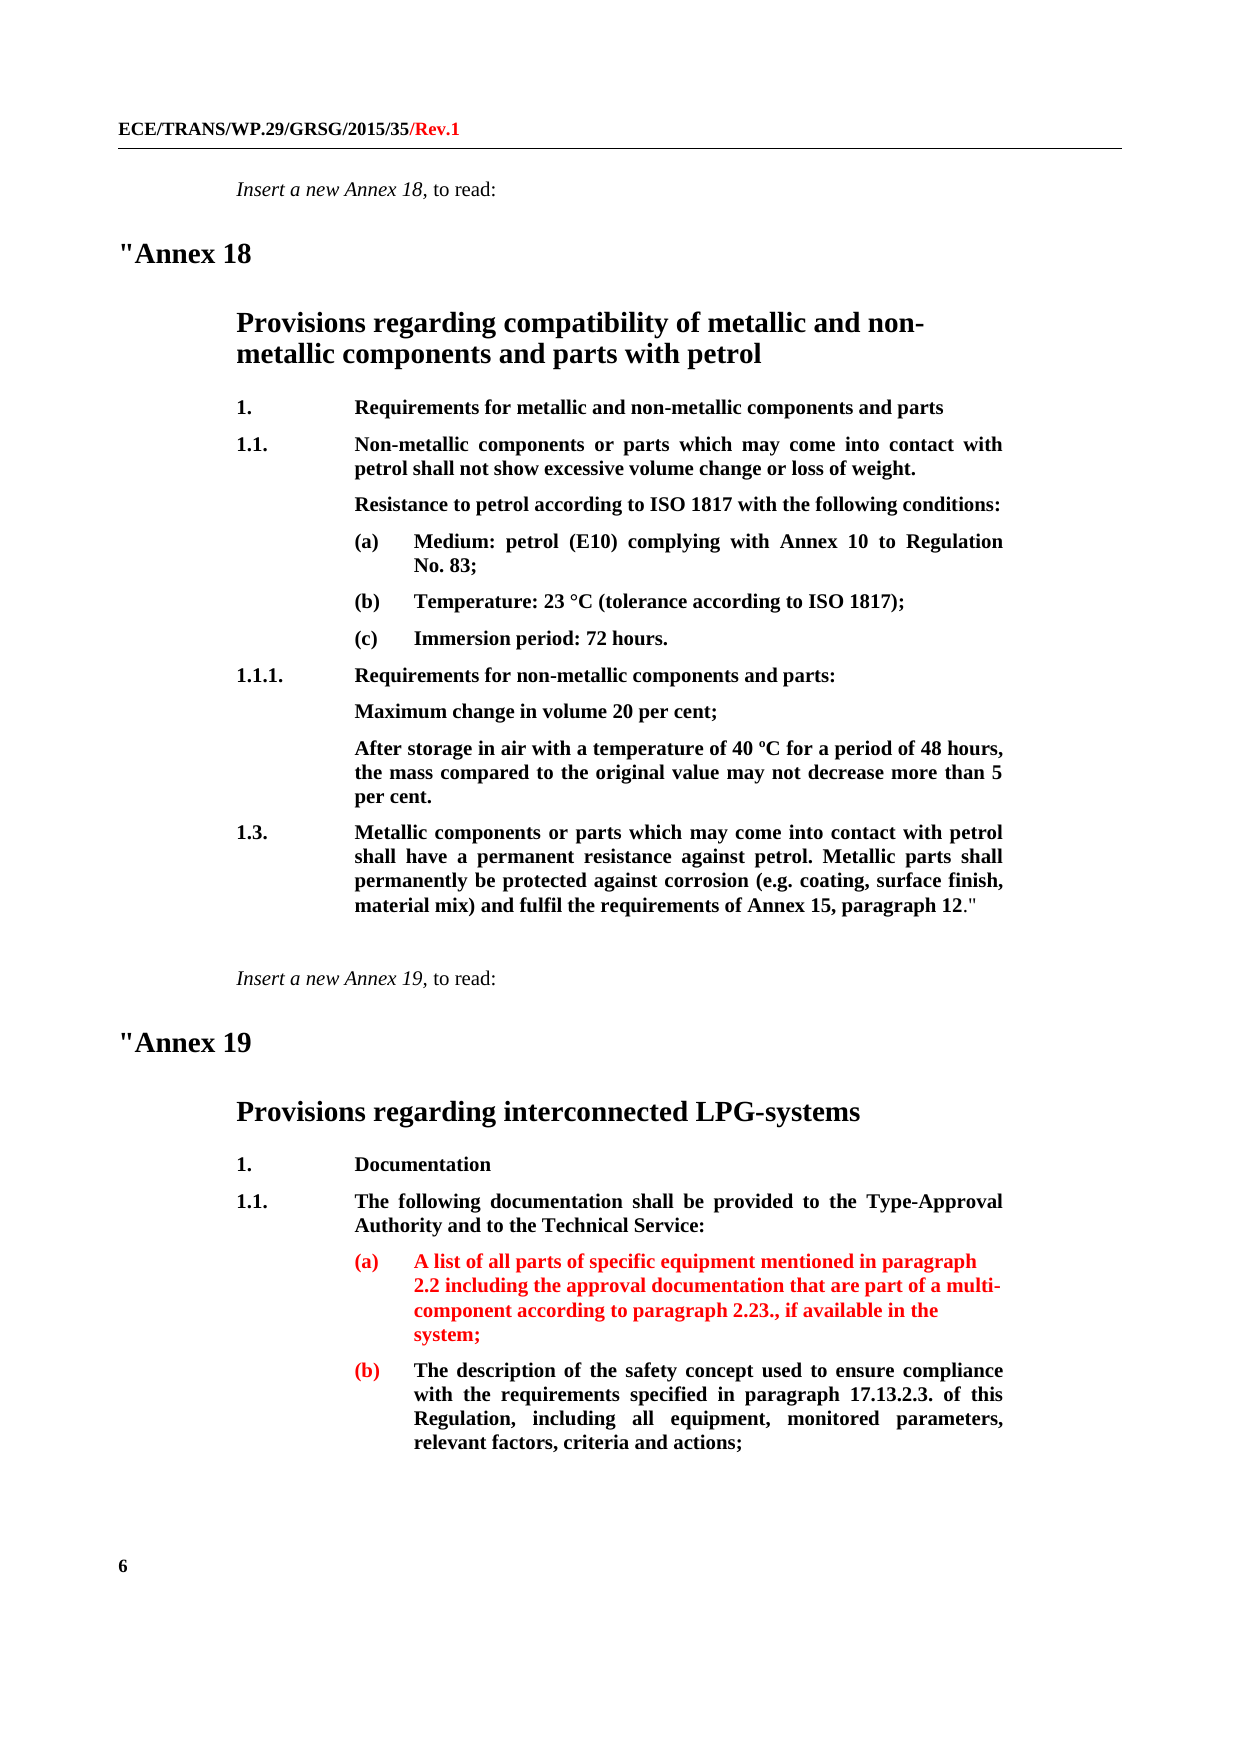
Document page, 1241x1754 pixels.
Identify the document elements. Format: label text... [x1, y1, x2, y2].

text (a) A list of all parts of specific equipment mentioned in paragraph 2.2 including the approval documentation that are part of a multi-component according to paragraph 2.23., if available in the system; [236, 1249, 1004, 1346]
text 1. Requirements for metallic and non-metallic components and parts [236, 395, 1004, 419]
text 1.1.1. Requirements for non-metallic components and parts: [236, 662, 1004, 687]
text 1. Documentation [236, 1152, 1004, 1176]
text Resistance to petrol according to ISO 1817 with the following conditions: [236, 492, 1004, 516]
text (a) Medium: petrol (E10) complying with Annex 10 to Regulation No. 83; [236, 529, 1004, 577]
text 1.1. Non-metallic components or parts which may come into contact with petrol shall not show excessive volume change or loss of weight. [236, 432, 1004, 480]
text 1.1. The following documentation shall be provided to the Type-Approval Authority and to the Technical Service: [236, 1189, 1004, 1237]
text Insert a new Annex 19, to read: [236, 966, 1004, 990]
text Provisions regarding compatibility of metallic and non-metallic components and parts with petrol [118, 307, 1004, 370]
text 1.3. Metallic components or parts which may come into contact with petrol shall have a permanent resistance against petrol. Metallic parts shall permanently be protected against corrosion (e.g. coating, surface finish, material mix) and fulfil the requirements of Annex 15, paragraph 12." [236, 820, 1004, 917]
text After storage in air with a temperature of 40 ºC for a period of 48 hours, the mass compared to the original value may not decrease more than 5 per cent. [236, 736, 1004, 808]
text "Annex 18 [118, 239, 1004, 270]
text (b) The description of the safety concept used to ensure compliance with the requirements specified in paragraph 17.13.2.3. of this Regulation, including all equipment, monitored parameters, relevant factors, criteria and actions; [236, 1358, 1004, 1454]
text (b) Temperature: 23 °C (tolerance according to ISO 1817); [236, 589, 1004, 613]
text Provisions regarding interconnected LPG-systems [118, 1096, 1004, 1127]
text Insert a new Annex 18, to read: [236, 177, 1004, 201]
text Maximum change in volume 20 per cent; [236, 699, 1004, 723]
text "Annex 19 [118, 1027, 1004, 1058]
text (c) Immersion period: 72 hours. [236, 626, 1004, 650]
